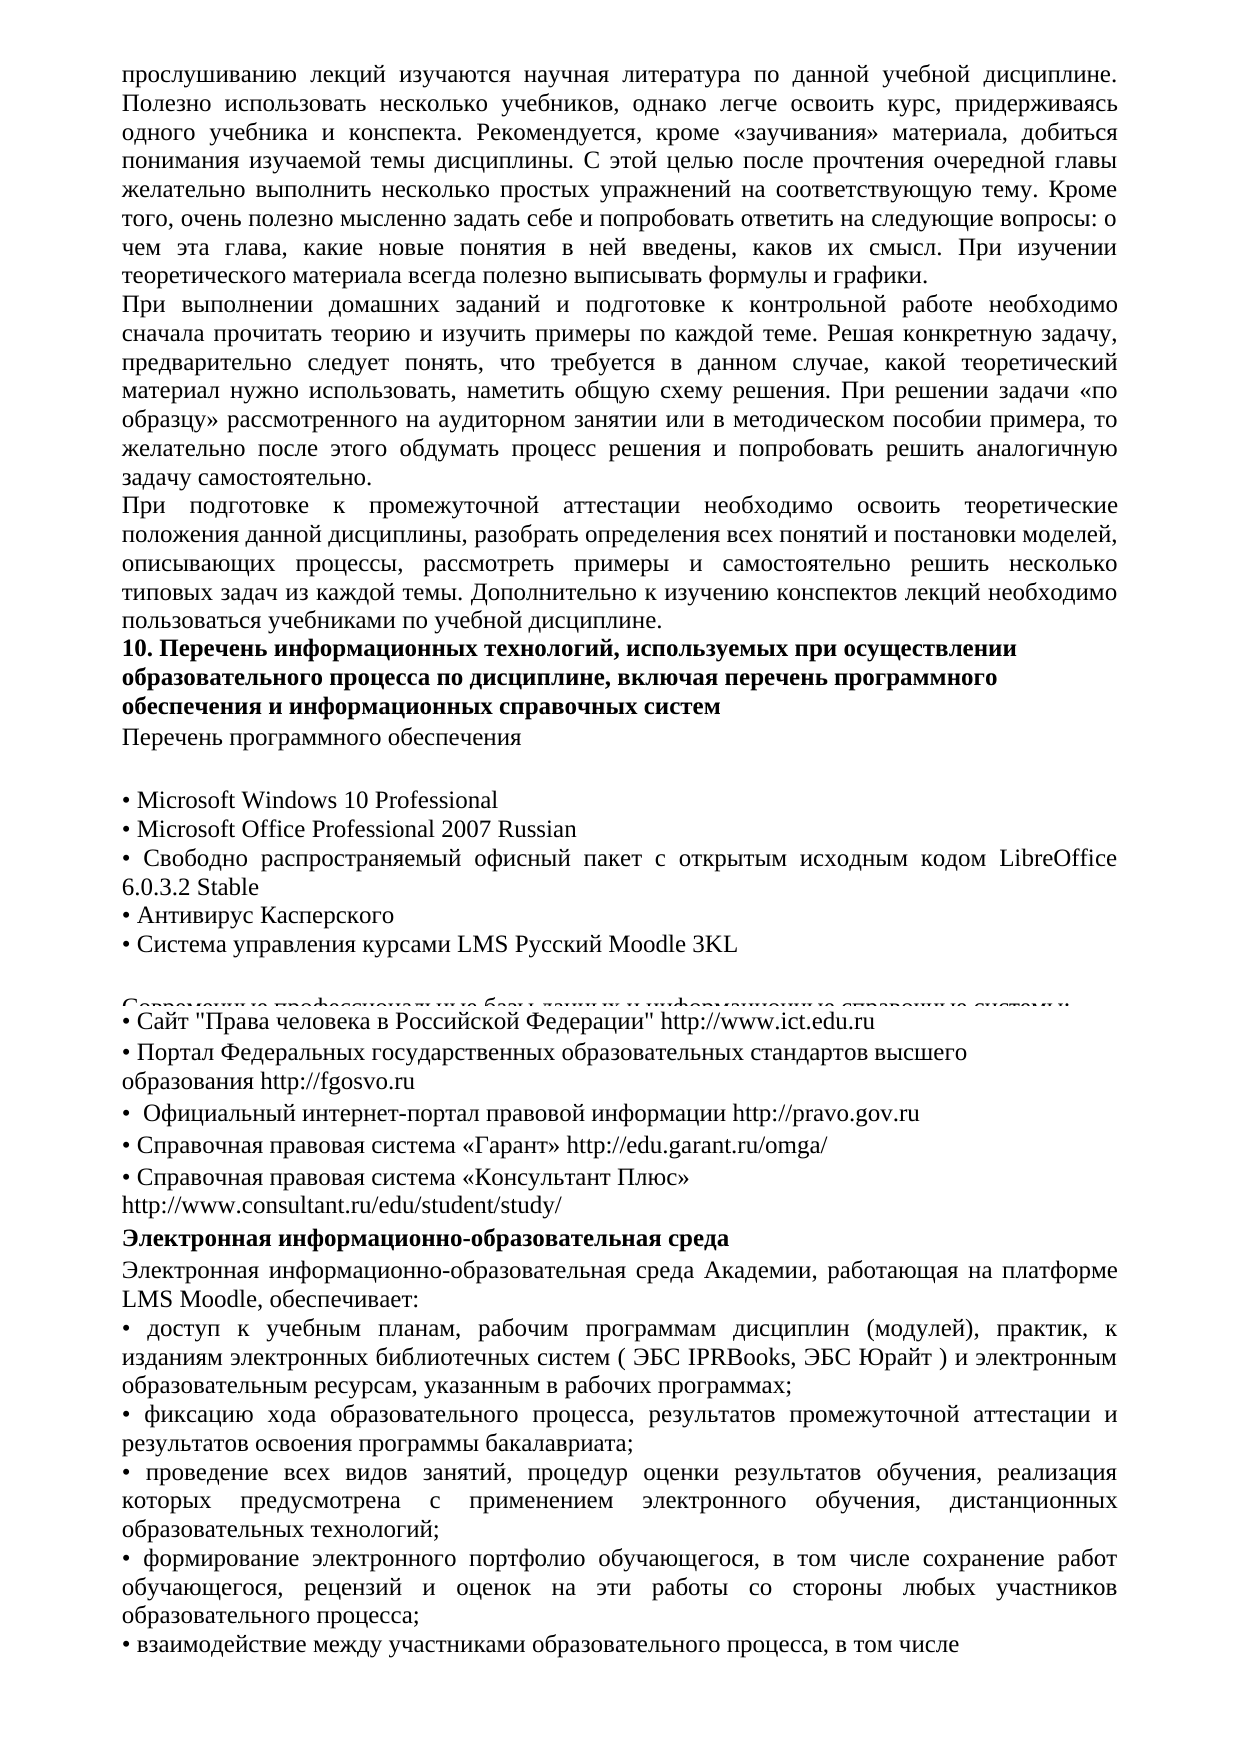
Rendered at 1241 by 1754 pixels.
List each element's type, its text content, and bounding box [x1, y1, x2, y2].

table_cell • Портал Федеральных государственных образовательных стандартов высшего образования http://fgosvo.ru [118, 1038, 1122, 1098]
table_cell • Официальный интернет-портал правовой информации http://pravo.gov.ru [118, 1098, 1122, 1130]
table_cell 10. Перечень информационных технологий, используемых при осуществлении образовательного процесса по дисциплине, включая перечень программного обеспечения и информационных справочных систем [118, 634, 1122, 722]
table_cell Электронная информационно-образовательная среда [118, 1223, 1122, 1255]
table_cell • Справочная правовая система «Консультант Плюс» http://www.consultant.ru/edu/student/study/ [118, 1162, 1122, 1223]
table_cell • Сайт "Права человека в Российской Федерации" http://www.ict.edu.ru [118, 1006, 1122, 1037]
table_cell Перечень программного обеспечения • Microsoft Windows 10 Professional • Microsoft Office Professional 2007 Russian • Cвободно распространяемый офисный пакет с открытым исходным кодом LibreOffice 6.0.3.2 Stable • Антивирус Касперского • Cистема управления курсами LMS Русский Moodle 3KL Современные профессиональные базы данных и информационные справочные системы: [118, 723, 1122, 1006]
table_cell Электронная информационно-образовательная среда Академии, работающая на платформе LMS Moodle, обеспечивает: • доступ к учебным планам, рабочим программам дисциплин (модулей), практик, к изданиям электронных библиотечных систем ( ЭБС IPRBooks, ЭБС Юрайт ) и электронным образовательным ресурсам, указанным в рабочих программах; • фиксацию хода образовательного процесса, результатов промежуточной аттестации и результатов освоения программы бакалавриата; • проведение всех видов занятий, процедур оценки результатов обучения, реализация которых предусмотрена с применением электронного обучения, дистанционных образовательных технологий; • формирование электронного портфолио обучающегося, в том числе сохранение работ обучающегося, рецензий и оценок на эти работы со стороны любых участников образовательного процесса; • взаимодействие между участниками образовательного процесса, в том числе [118, 1255, 1122, 1662]
table_cell • Справочная правовая система «Гарант» http://edu.garant.ru/omga/ [118, 1130, 1122, 1162]
table_header прослушиванию лекций изучаются научная литература по данной учебной дисциплине. Полезно использовать несколько учебников, однако легче освоить курс, придерживаясь одного учебника и конспекта. Рекомендуется, кроме «заучивания» материала, добиться понимания изучаемой темы дисциплины. С этой целью после прочтения очередной главы желательно выполнить несколько простых упражнений на соответствующую тему. Кроме того, очень полезно мысленно задать себе и попробовать ответить на следующие вопросы: о чем эта глава, какие новые понятия в ней введены, каков их смысл. При изучении теоретического материала всегда полезно выписывать формулы и графики. При выполнении домашних заданий и подготовке к контрольной работе необходимо сначала прочитать теорию и изучить примеры по каждой теме. Решая конкретную задачу, предварительно следует понять, что требуется в данном случае, какой теоретический материал нужно использовать, наметить общую схему решения. При решении задачи «по образцу» рассмотренного на аудиторном занятии или в методическом пособии примера, то желательно после этого обдумать процесс решения и попробовать решить аналогичную задачу самостоятельно. При подготовке к промежуточной аттестации необходимо освоить теоретические положения данной дисциплины, разобрать определения всех понятий и постановки моделей, описывающих процессы, рассмотреть примеры и самостоятельно решить несколько типовых задач из каждой темы. Дополнительно к изучению конспектов лекций необходимо пользоваться учебниками по учебной дисциплине. [118, 59, 1122, 633]
